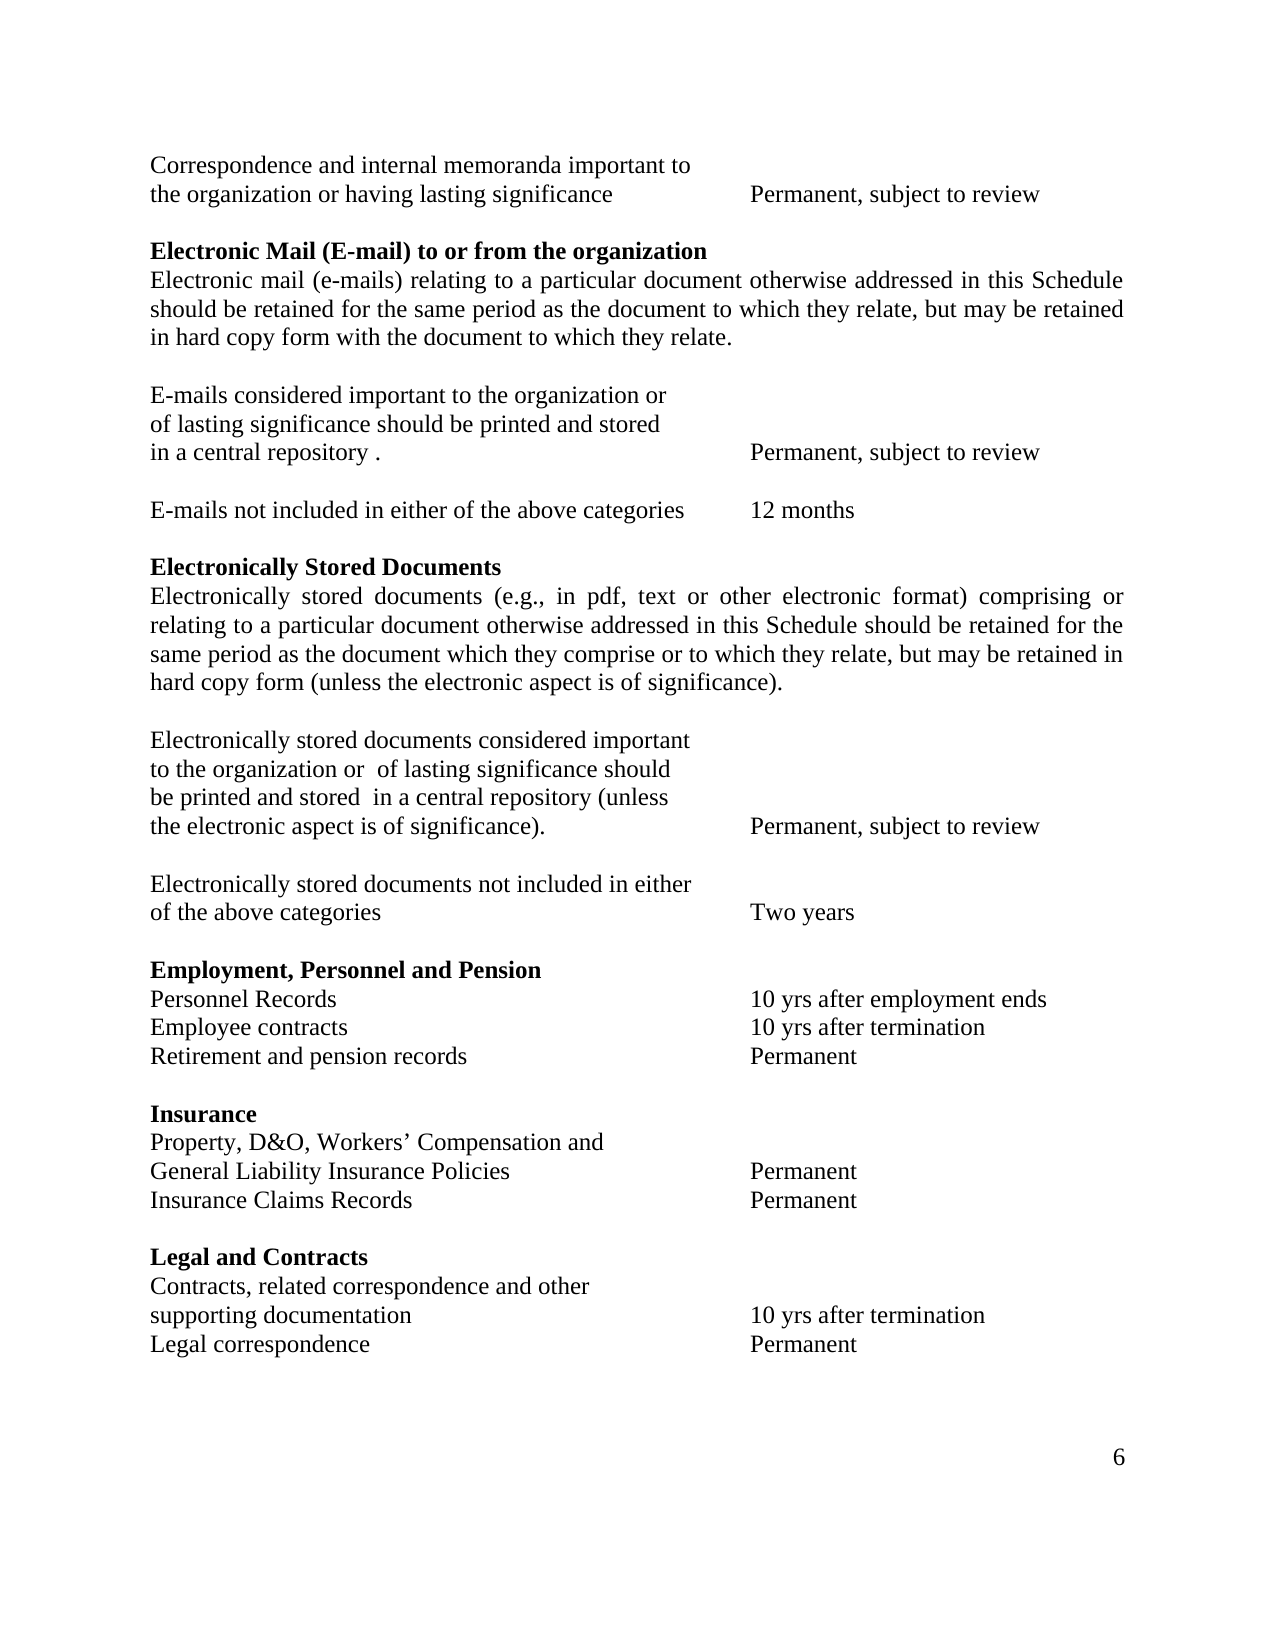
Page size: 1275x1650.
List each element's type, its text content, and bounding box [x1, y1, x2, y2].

text Retirement and pension records Permanent [150, 1041, 1125, 1070]
text Contracts, related correspondence and other [150, 1271, 1125, 1300]
text be printed and stored in a central repository (unless [150, 782, 1125, 811]
text E-mails considered important to the organization or [150, 380, 1125, 409]
text Legal correspondence Permanent [150, 1329, 1125, 1357]
text Electronically stored documents (e.g., in pdf, text or other electronic format) comprising or relating to a particular document otherwise addressed in this Schedule should be retained for the same period as the document which they comprise or to which they relate, but may be retained in hard copy form (unless the electronic aspect is of significance). [150, 581, 1125, 696]
text Property, D&O, Workers’ Compensation and [150, 1127, 1125, 1156]
text Employee contracts 10 yrs after termination [150, 1012, 1125, 1041]
text Insurance Claims Records Permanent [150, 1185, 1125, 1214]
text Electronic mail (e-mails) relating to a particular document otherwise addressed in this Schedule should be retained for the same period as the document to which they relate, but may be retained in hard copy form with the document to which they relate. [150, 265, 1125, 351]
text to the organization or of lasting significance should [150, 754, 1125, 782]
text the electronic aspect is of significance). Permanent, subject to review [150, 811, 1125, 840]
subtitle Electronic Mail (E-mail) to or from the organization [150, 236, 1125, 265]
text in a central repository . Permanent, subject to review [150, 437, 1125, 466]
text General Liability Insurance Policies Permanent [150, 1156, 1125, 1185]
text of lasting significance should be printed and stored [150, 409, 1125, 437]
subtitle Legal and Contracts [150, 1242, 1125, 1271]
text of the above categories Two years [150, 897, 1125, 926]
text E-mails not included in either of the above categories 12 months [150, 495, 1125, 524]
text Electronically stored documents not included in either [150, 869, 1125, 897]
text Correspondence and internal memoranda important to [150, 150, 1125, 179]
text the organization or having lasting significance Permanent, subject to review [150, 179, 1125, 207]
text Electronically stored documents considered important [150, 725, 1125, 754]
subtitle Insurance [150, 1099, 1125, 1127]
subtitle Employment, Personnel and Pension [150, 955, 1125, 984]
text supporting documentation 10 yrs after termination [150, 1300, 1125, 1329]
text Personnel Records 10 yrs after employment ends [150, 984, 1125, 1012]
subtitle Electronically Stored Documents [150, 552, 1125, 581]
